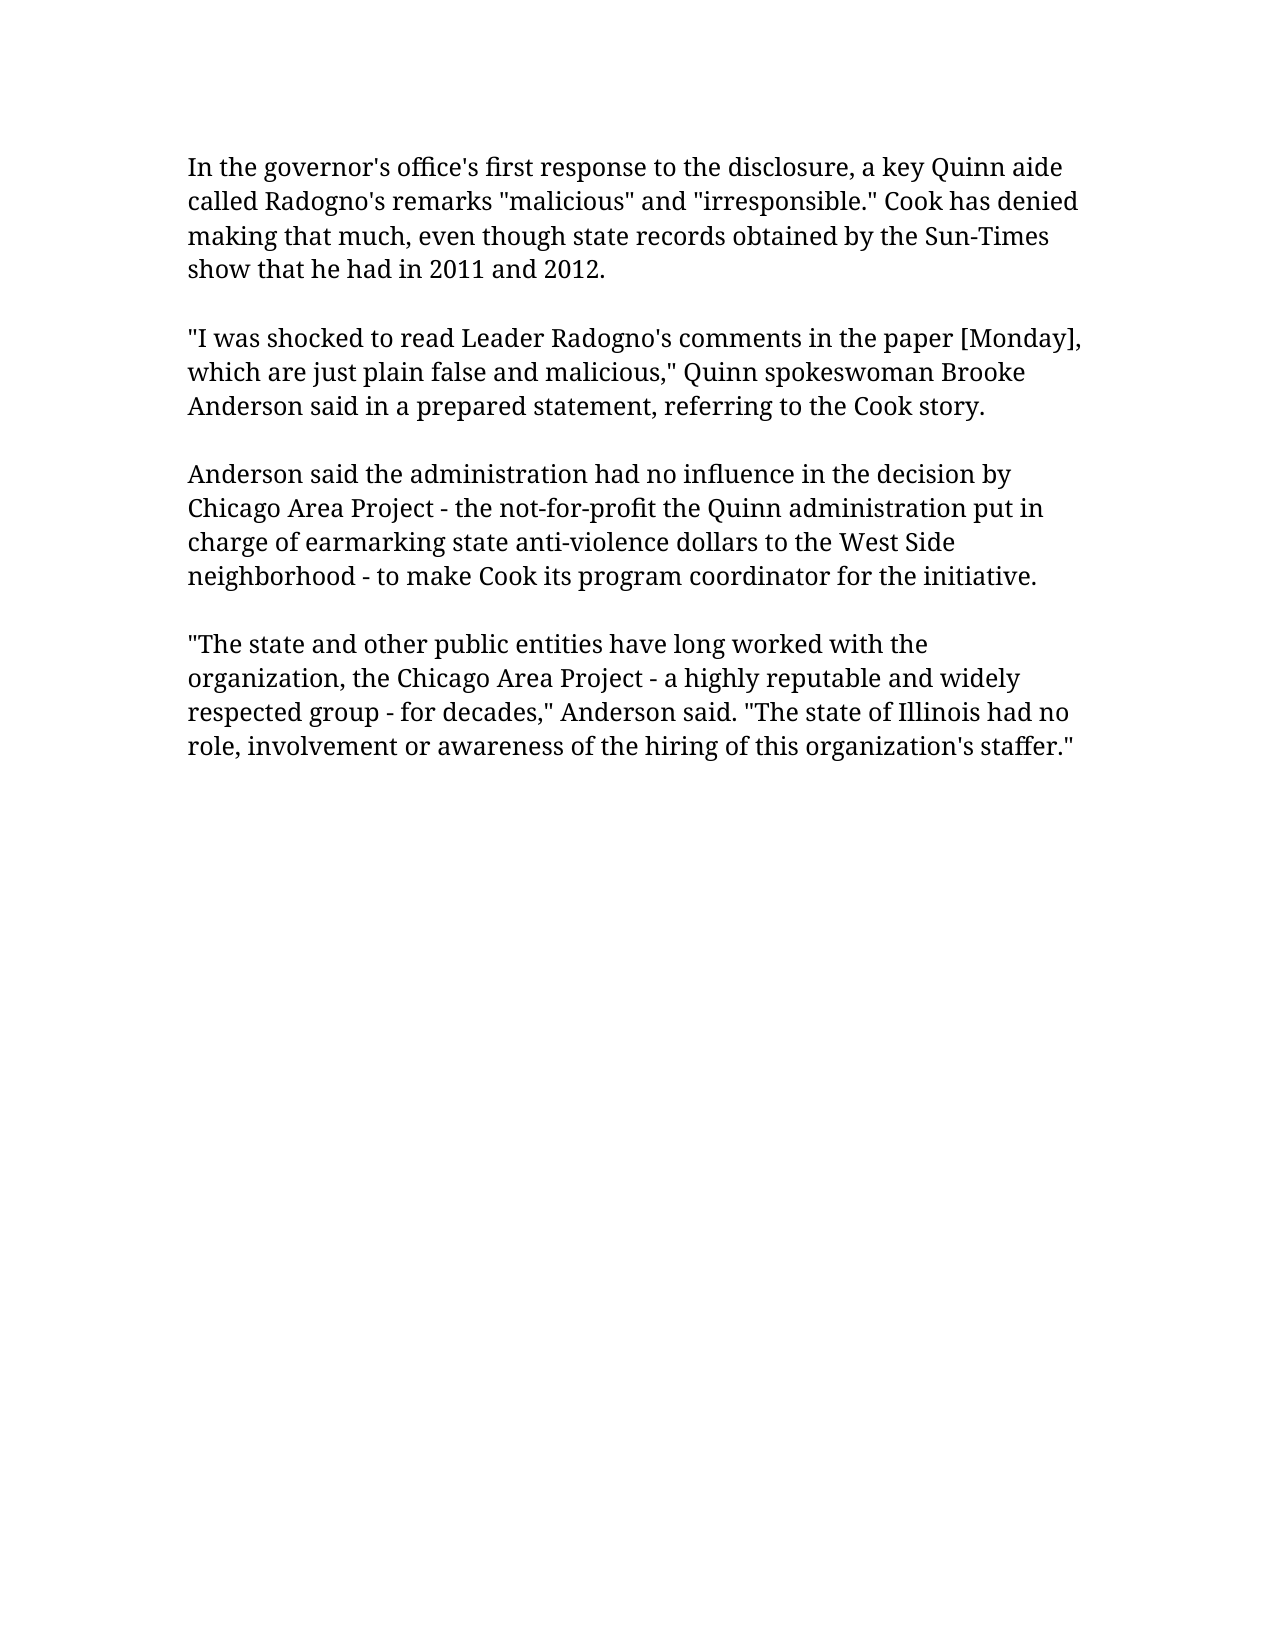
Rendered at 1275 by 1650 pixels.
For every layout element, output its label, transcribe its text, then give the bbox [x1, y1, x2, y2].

text "I was shocked to read Leader Radogno's comments in the paper [Monday], which are just plain false and malicious," Quinn spokeswoman Brooke Anderson said in a prepared statement, referring to the Cook story. [187, 320, 1087, 422]
text "The state and other public entities have long worked with the organization, the Chicago Area Project - a highly reputable and widely respected group - for decades," Anderson said. "The state of Illinois had no role, involvement or awareness of the hiring of this organization's staffer." [187, 627, 1087, 763]
text Anderson said the administration had no influence in the decision by Chicago Area Project - the not-for-profit the Quinn administration put in charge of earmarking state anti-violence dollars to the West Side neighborhood - to make Cook its program coordinator for the initiative. [187, 457, 1087, 593]
text In the governor's office's first response to the disclosure, a key Quinn aide called Radogno's remarks "malicious" and "irresponsible." Cook has denied making that much, even though state records obtained by the Sun-Times show that he had in 2011 and 2012. [187, 150, 1087, 286]
